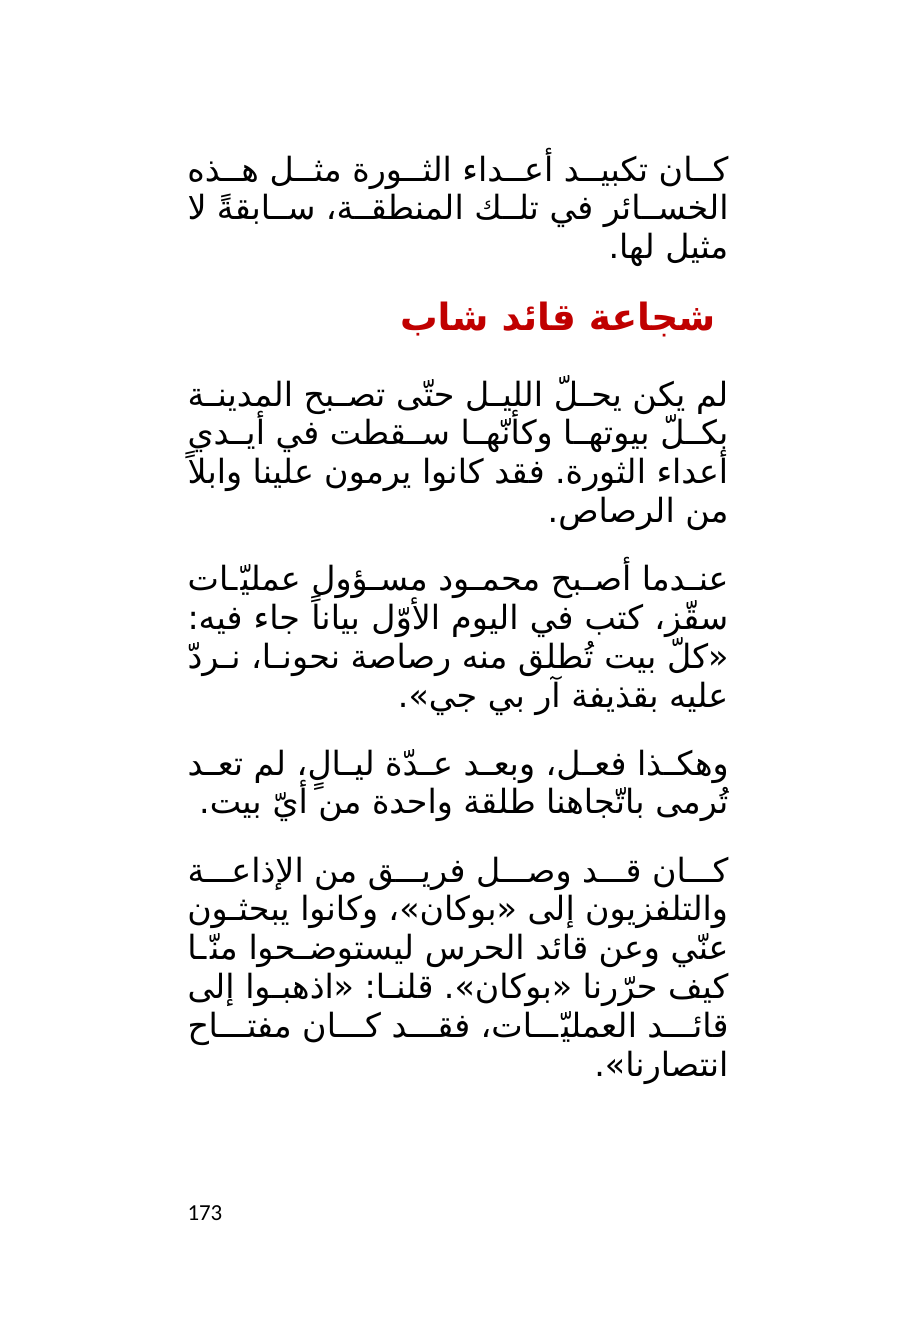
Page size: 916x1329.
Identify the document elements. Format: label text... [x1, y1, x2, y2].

text كان تكبيد أعداء الثورة مثل هذه الخسائر في تلك المنطقة، سابقةً لا مثيل لها. [187, 150, 728, 267]
subtitle شجاعة قائد شاب [187, 296, 728, 339]
text كان قد وصل فريق من الإذاعة والتلفزيون إلى «بوكان»، وكانوا يبحثون عنّي وعن قائد الحرس ليستوضحوا منّا كيف حرّرنا «بوكان». قلنا: «اذهبوا إلى قائد العمليّات، فقد كان مفتاح انتصارنا». [187, 851, 728, 1084]
text لم يكن يحلّ الليل حتّى تصبح المدينة بكلّ بيوتها وكأنّها سقطت في أيدي أعداء الثورة. فقد كانوا يرمون علينا وابلاً من الرصاص. [187, 375, 728, 530]
text عندما أصبح محمود مسؤول عمليّات سقّز، كتب في اليوم الأوّل بياناً جاء فيه: «كلّ بيت تُطلق منه رصاصة نحونا، نردّ عليه بقذيفة آر بي جي». [187, 559, 728, 715]
text وهكذا فعل، وبعد عدّة ليالٍ، لم تعد تُرمى باتّجاهنا طلقة واحدة من أيّ بيت. [187, 744, 728, 822]
